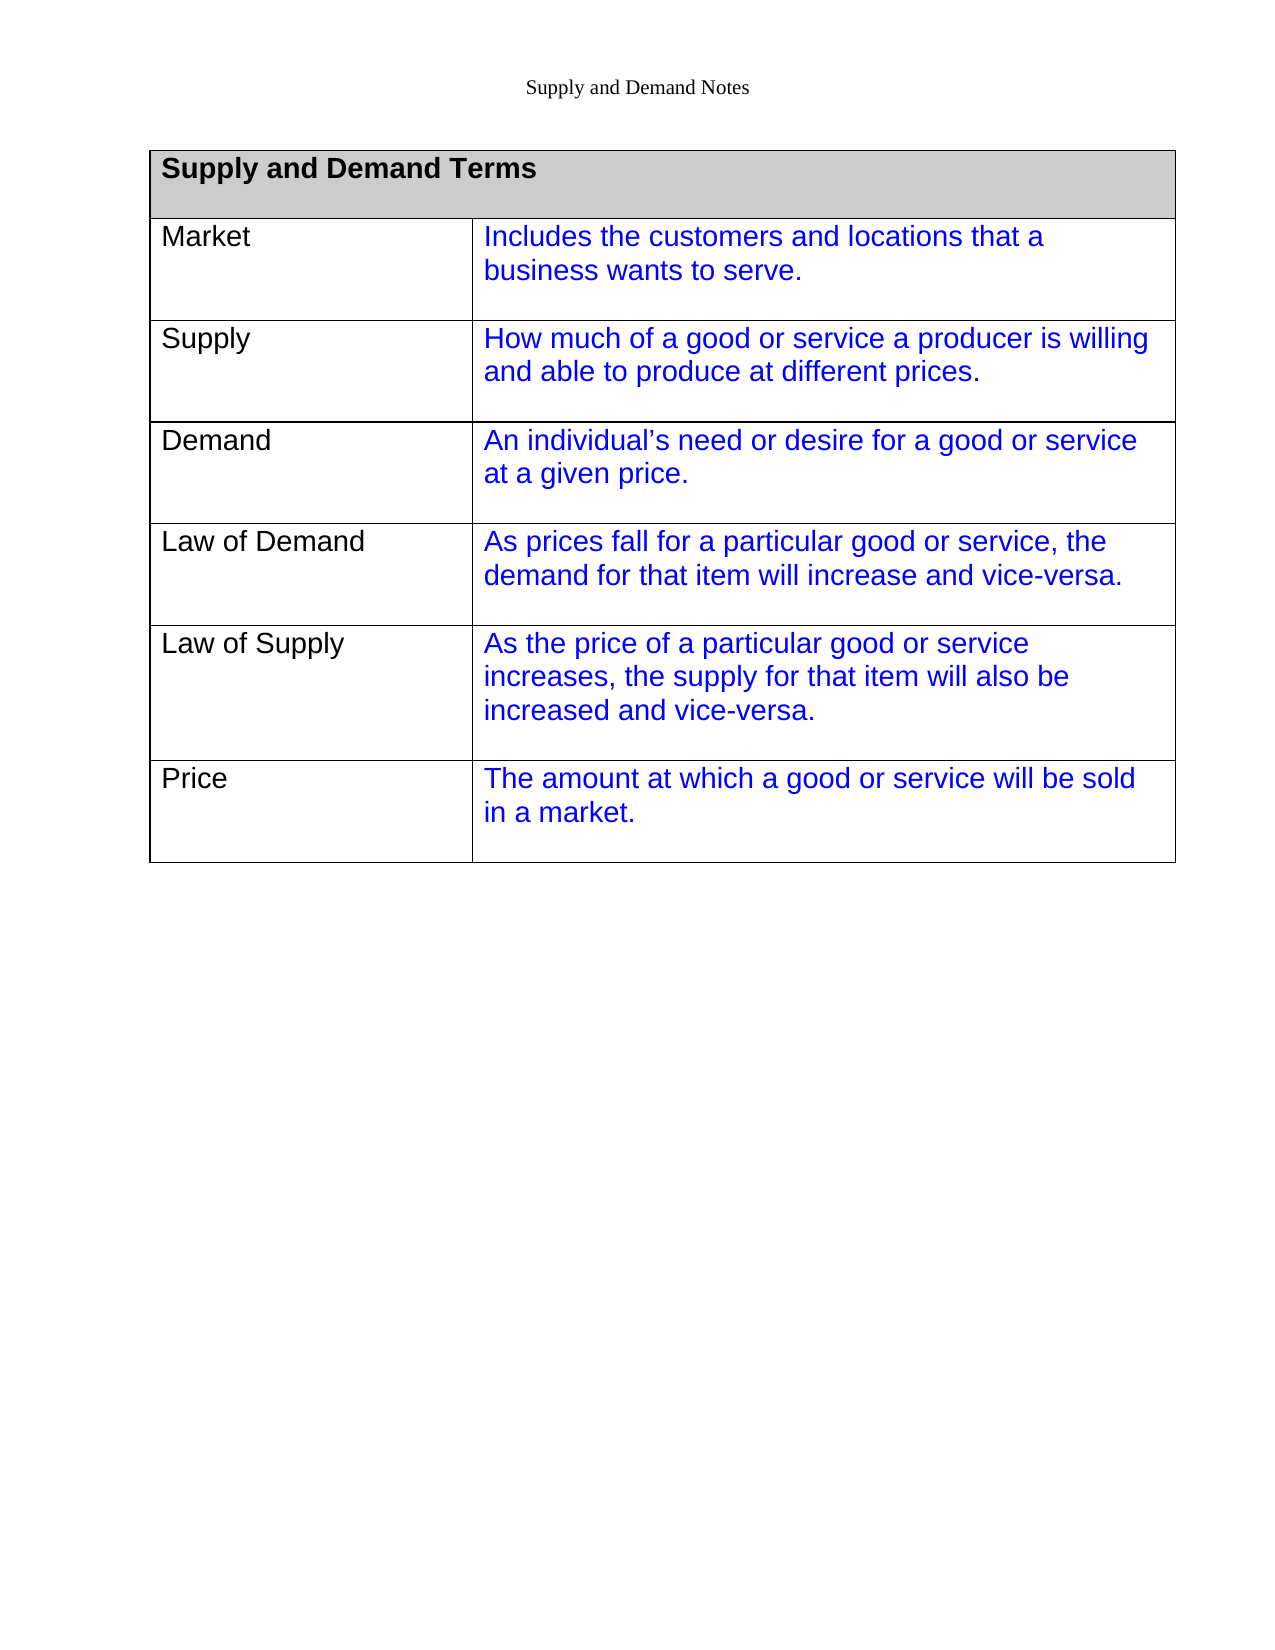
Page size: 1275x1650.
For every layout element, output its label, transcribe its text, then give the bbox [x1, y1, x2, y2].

table_header Supply and Demand Terms [151, 151, 1175, 218]
table_cell Supply [151, 321, 472, 421]
table_cell Market [151, 219, 472, 320]
table_cell As prices fall for a particular good or service, the demand for that item will increase and vice-versa. [473, 524, 1175, 625]
table_cell Includes the customers and locations that a business wants to serve. [473, 219, 1175, 320]
table_cell Law of Demand [151, 524, 472, 625]
table_cell Demand [151, 423, 472, 523]
table_cell Law of Supply [151, 626, 472, 760]
table_cell How much of a good or service a producer is willing and able to produce at different prices. [473, 321, 1175, 421]
table_cell As the price of a particular good or service increases, the supply for that item will also be increased and vice-versa. [473, 626, 1175, 760]
table_cell An individual’s need or desire for a good or service at a given price. [473, 423, 1175, 523]
table_cell The amount at which a good or service will be sold in a market. [473, 761, 1175, 862]
table_cell Price [151, 761, 472, 862]
